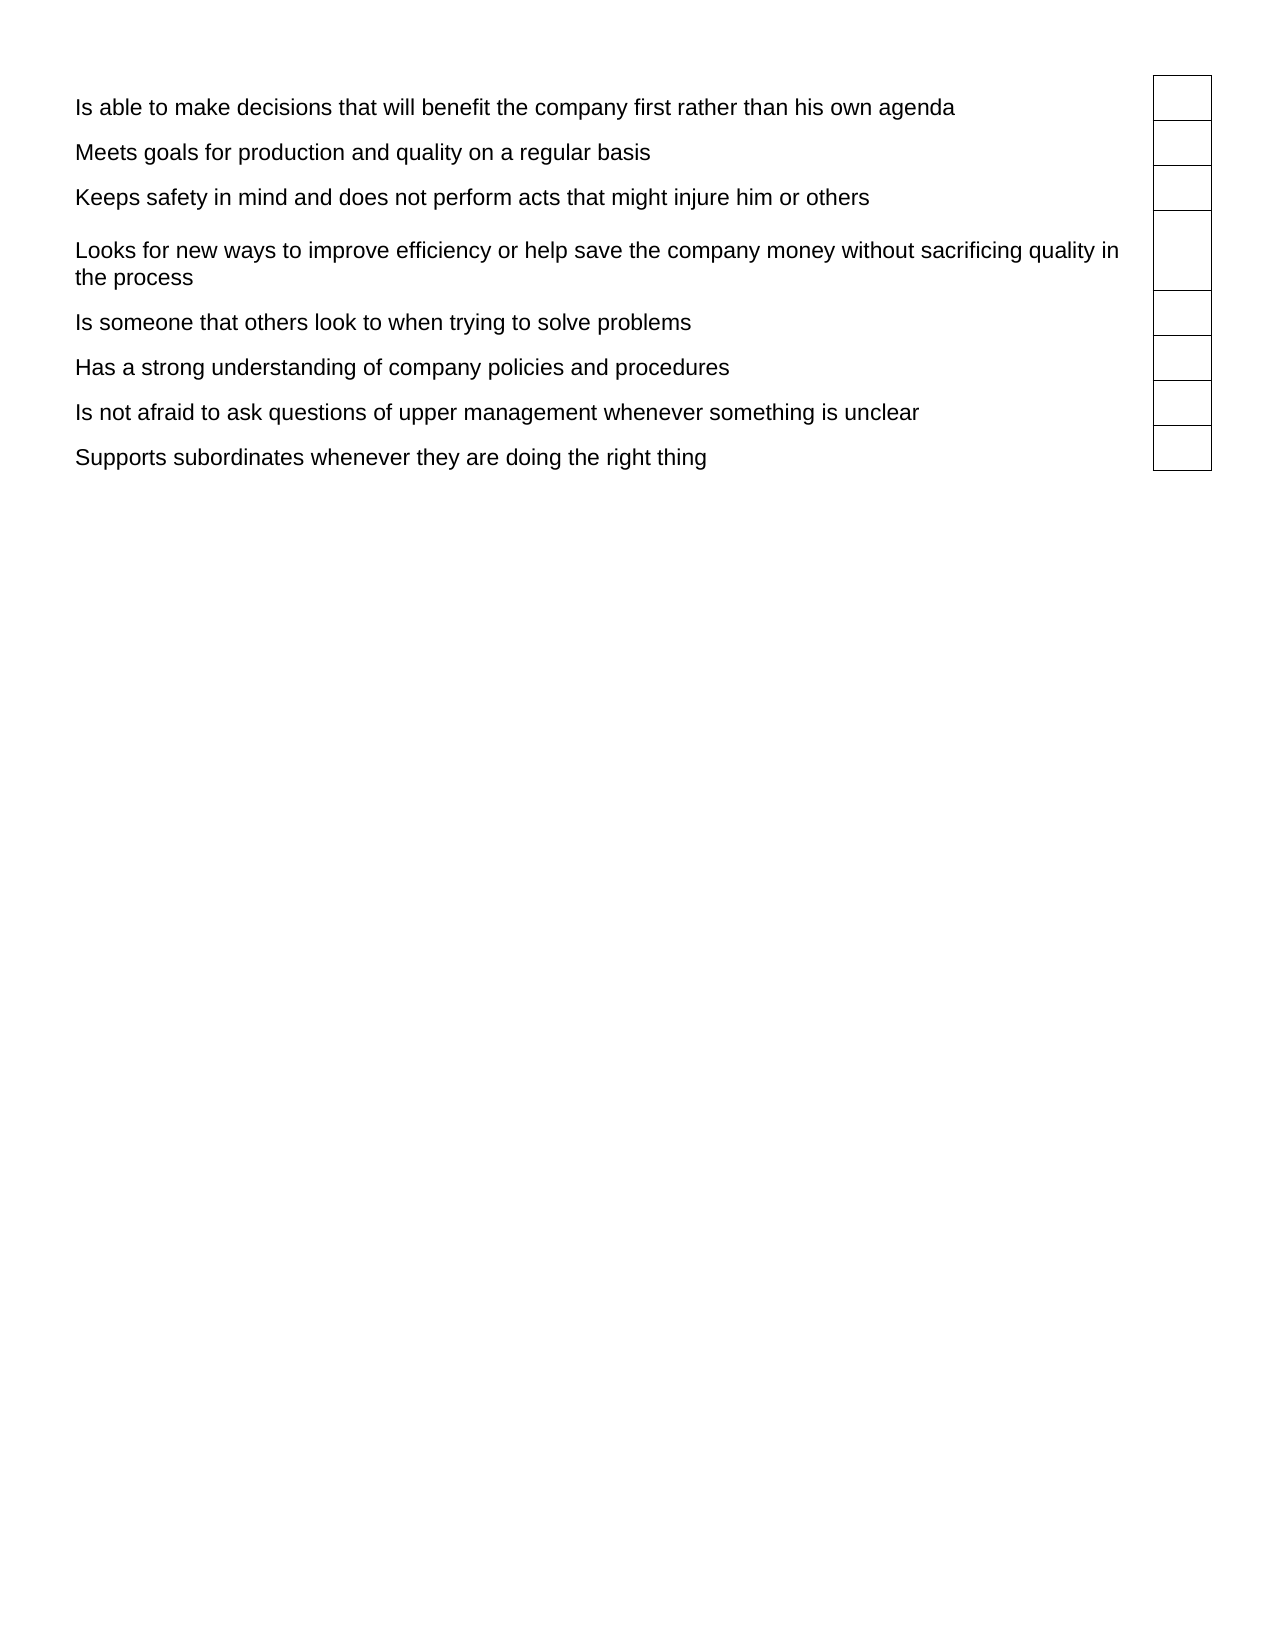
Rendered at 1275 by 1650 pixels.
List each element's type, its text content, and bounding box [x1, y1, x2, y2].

table_cell Keeps safety in mind and does not perform acts that might injure him or others [64, 165, 1153, 210]
table_cell Supports subordinates whenever they are doing the right thing [64, 425, 1153, 470]
table_cell [1154, 336, 1211, 380]
table_cell [1154, 166, 1211, 210]
table_cell Is not afraid to ask questions of upper management whenever something is unclear [64, 380, 1153, 425]
table_cell [1154, 121, 1211, 165]
table_cell Is someone that others look to when trying to solve problems [64, 290, 1153, 335]
table_cell Looks for new ways to improve efficiency or help save the company money without sacrificing quality in the process [64, 210, 1153, 290]
table_cell [1154, 211, 1211, 290]
table_cell [1154, 291, 1211, 335]
table_cell Is able to make decisions that will benefit the company first rather than his own agenda [64, 75, 1153, 120]
table_cell [1154, 426, 1211, 470]
table_cell Has a strong understanding of company policies and procedures [64, 335, 1153, 380]
table_cell Meets goals for production and quality on a regular basis [64, 120, 1153, 165]
table_cell [1154, 381, 1211, 425]
table_cell [1154, 76, 1211, 120]
